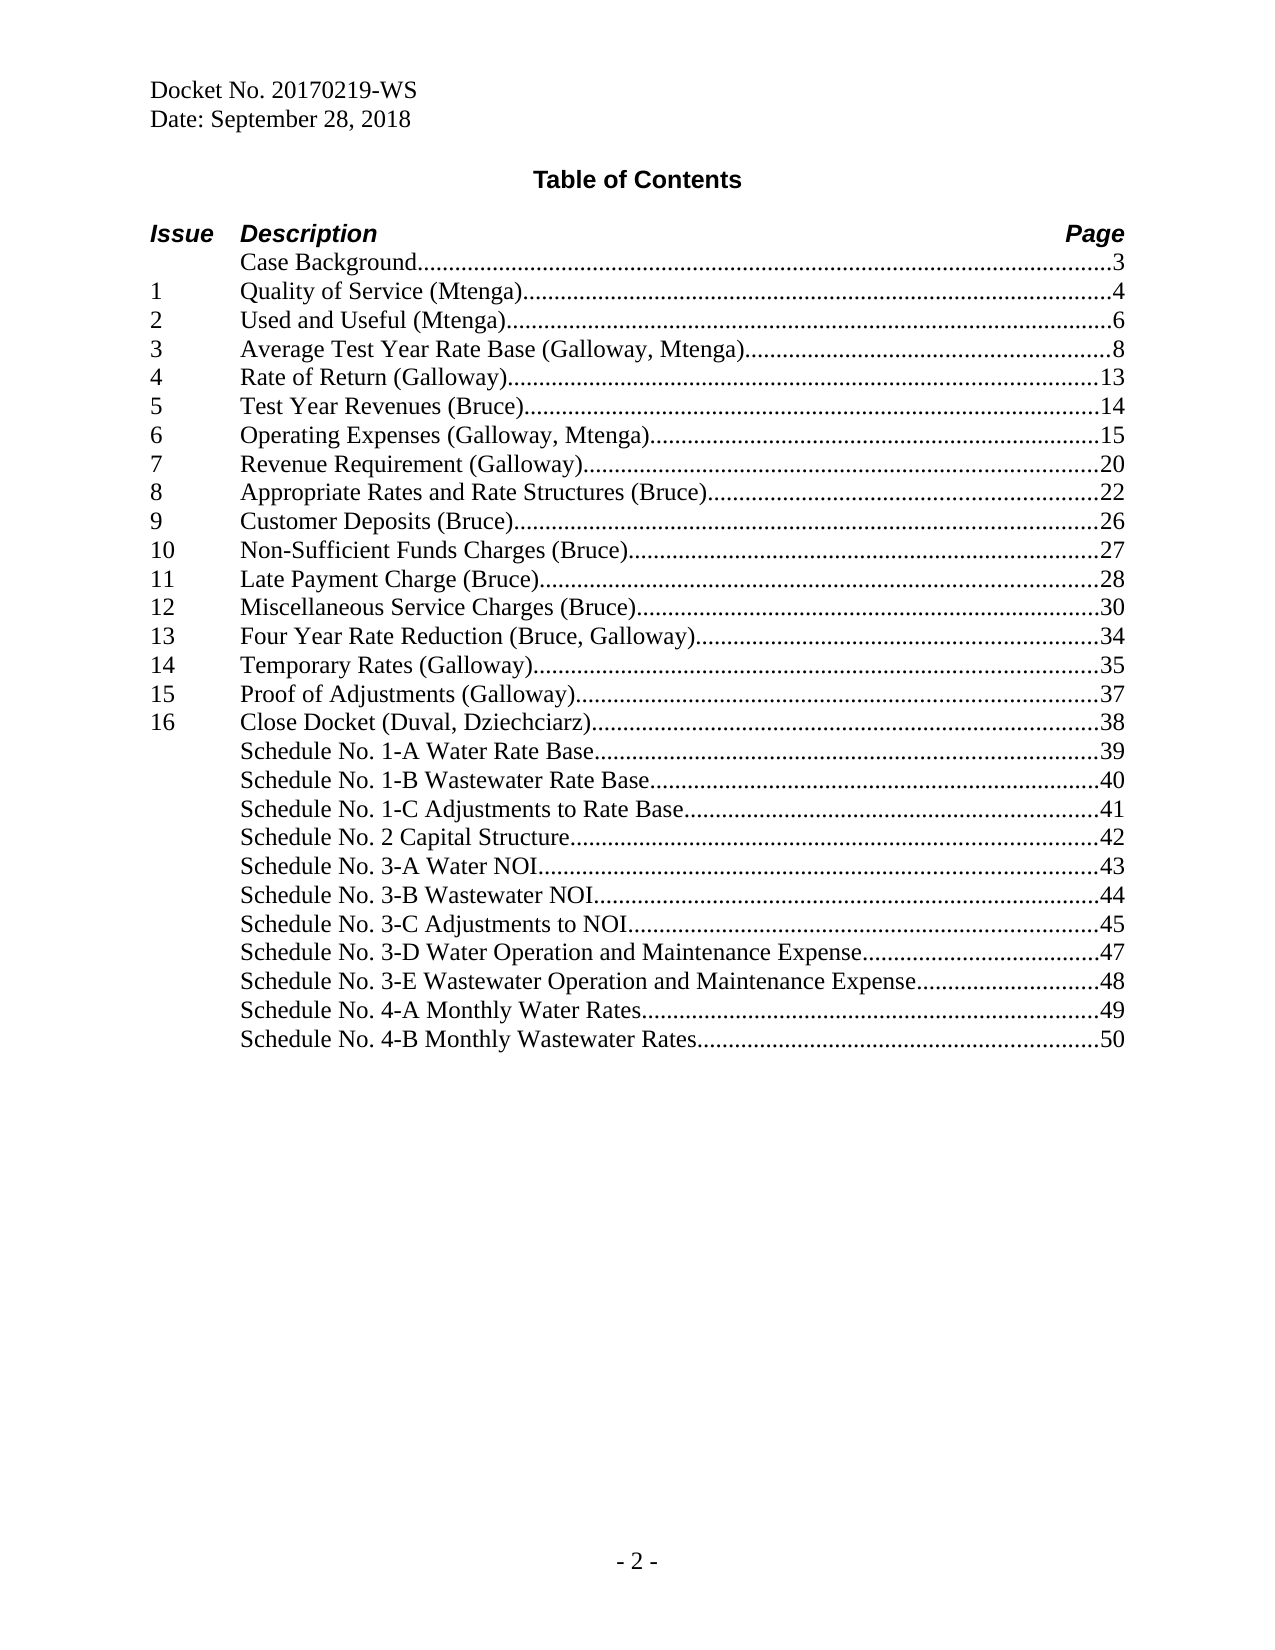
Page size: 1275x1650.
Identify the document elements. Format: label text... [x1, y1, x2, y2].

text Schedule No. 3-C Adjustments to NOI 45 [150, 909, 1087, 937]
text 10 Non-Sufficient Funds Charges (Bruce) 27 [150, 535, 1087, 564]
text 8 Appropriate Rates and Rate Structures (Bruce) 22 [150, 477, 1087, 506]
text 4 Rate of Return (Galloway) 13 [150, 362, 1087, 391]
text Schedule No. 3-A Water NOI 43 [150, 851, 1087, 880]
text 7 Revenue Requirement (Galloway) 20 [150, 449, 1087, 477]
text Schedule No. 1-C Adjustments to Rate Base 41 [150, 794, 1087, 822]
text Schedule No. 4-A Monthly Water Rates 49 [150, 995, 1087, 1024]
text Schedule No. 3-D Water Operation and Maintenance Expense 47 [150, 937, 1087, 966]
text 16 Close Docket (Duval, Dziechciarz) 38 [150, 707, 1087, 736]
subtitle Table of Contents [150, 165, 1125, 194]
text Schedule No. 4-B Monthly Wastewater Rates 50 [150, 1024, 1087, 1052]
text 5 Test Year Revenues (Bruce) 14 [150, 391, 1087, 420]
subtitle Issue Description Page [150, 219, 1125, 247]
text 2 Used and Useful (Mtenga) 6 [150, 305, 1087, 334]
text 12 Miscellaneous Service Charges (Bruce) 30 [150, 592, 1087, 621]
text 15 Proof of Adjustments (Galloway) 37 [150, 679, 1087, 707]
text 6 Operating Expenses (Galloway, Mtenga) 15 [150, 420, 1087, 449]
text Schedule No. 1-B Wastewater Rate Base 40 [150, 765, 1087, 794]
text Schedule No. 2 Capital Structure 42 [150, 822, 1087, 851]
text 1 Quality of Service (Mtenga) 4 [150, 276, 1087, 305]
text Schedule No. 3-B Wastewater NOI 44 [150, 880, 1087, 909]
text 3 Average Test Year Rate Base (Galloway, Mtenga) 8 [150, 334, 1087, 362]
text 13 Four Year Rate Reduction (Bruce, Galloway) 34 [150, 621, 1087, 650]
text 14 Temporary Rates (Galloway) 35 [150, 650, 1087, 679]
text Schedule No. 3-E Wastewater Operation and Maintenance Expense 48 [150, 966, 1087, 995]
text 11 Late Payment Charge (Bruce) 28 [150, 564, 1087, 592]
text 9 Customer Deposits (Bruce) 26 [150, 506, 1087, 535]
text Case Background 3 [150, 247, 1087, 276]
text Schedule No. 1-A Water Rate Base 39 [150, 736, 1087, 765]
